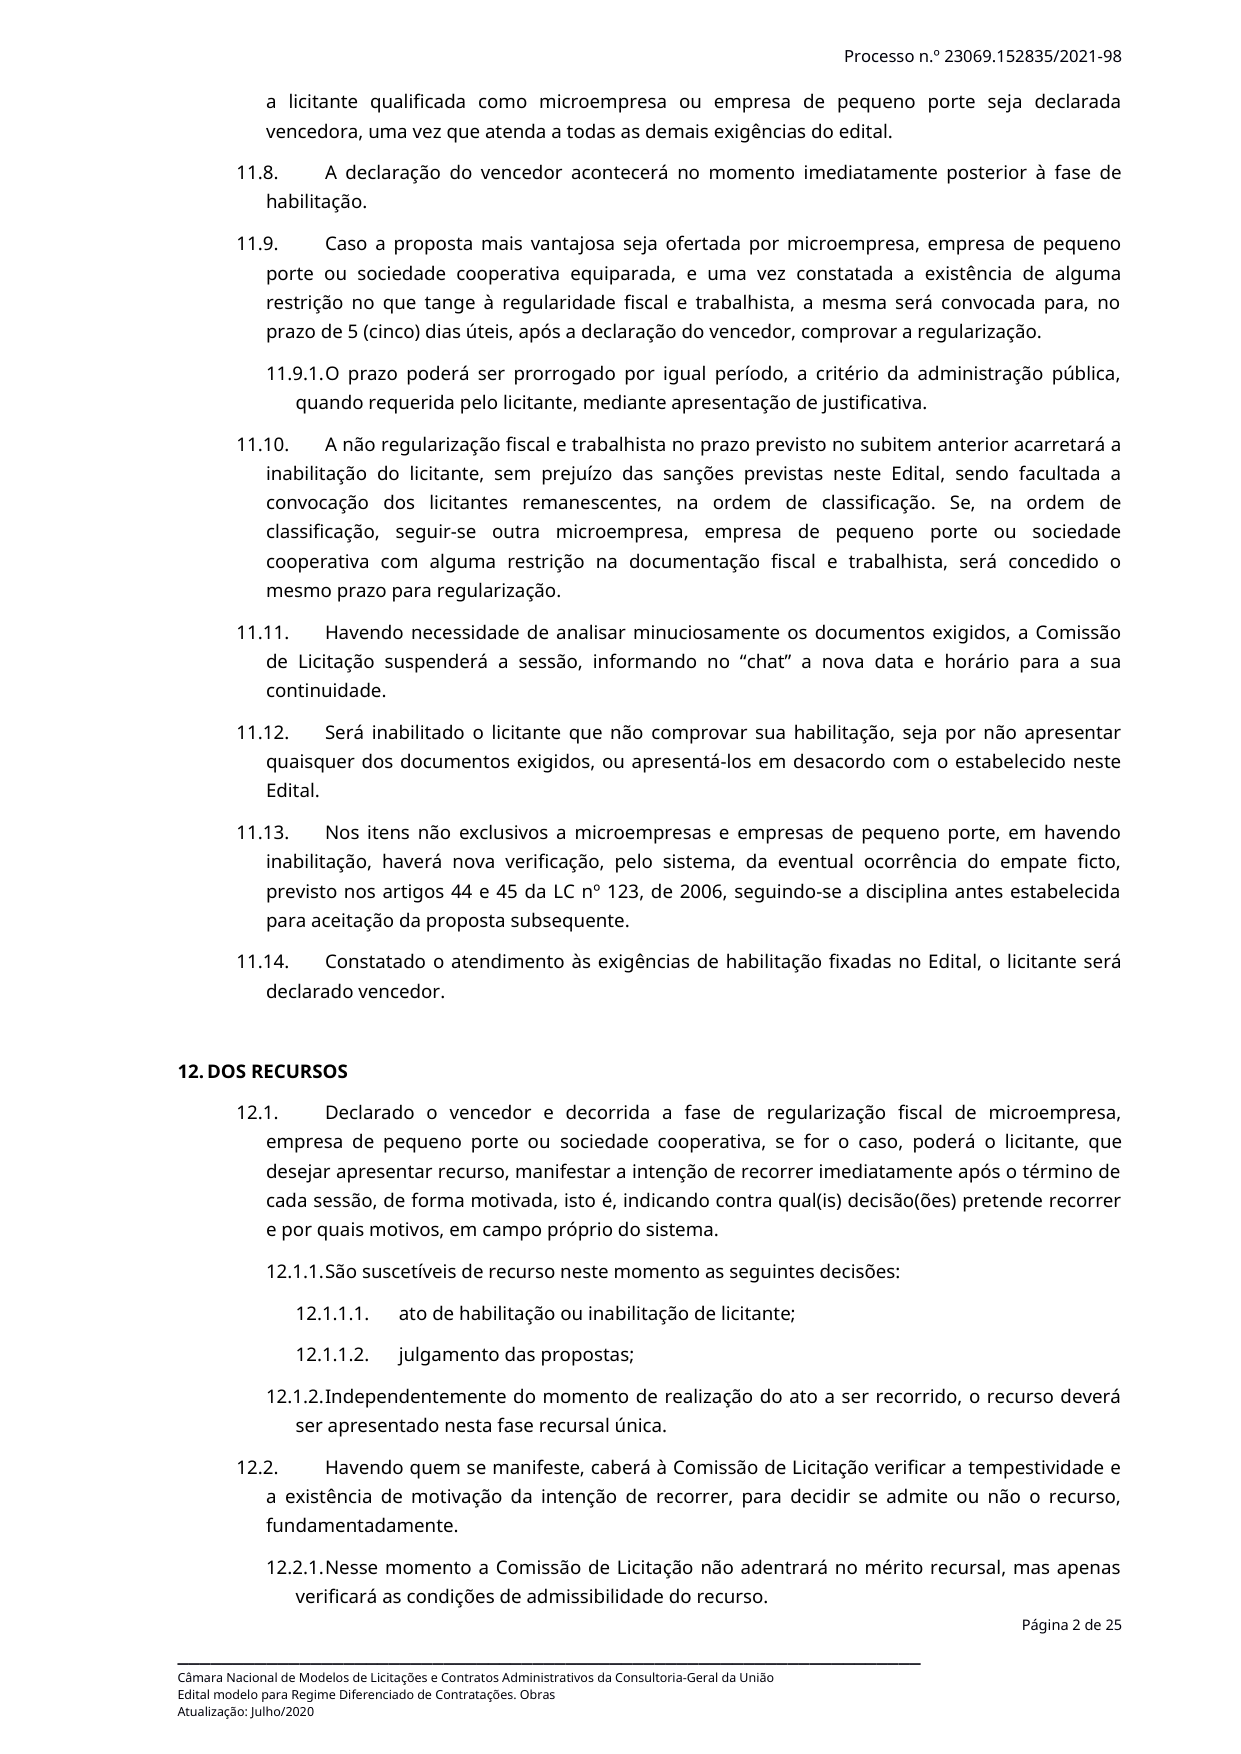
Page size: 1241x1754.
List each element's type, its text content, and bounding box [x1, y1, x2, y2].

list Nesse momento a Comissão de Licitação não adentrará no mérito recursal, mas apenas verificará as condições de admissibilidade do recurso. [266, 1554, 1122, 1609]
list DOS RECURSOS [177, 1058, 1122, 1083]
list Declarado o vencedor e decorrida a fase de regularização fiscal de microempresa, empresa de pequeno porte ou sociedade cooperativa, se for o caso, poderá o licitante, que desejar apresentar recurso, manifestar a intenção de recorrer imediatamente após o término de cada sessão, de forma motivada, isto é, indicando contra qual(is) decisão(ões) pretende recorrer e por quais motivos, em campo próprio do sistema. [236, 1099, 1122, 1242]
list Constatado o atendimento às exigências de habilitação fixadas no Edital, o licitante será declarado vencedor. [236, 949, 1122, 1004]
list Havendo necessidade de analisar minuciosamente os documentos exigidos, a Comissão de Licitação suspenderá a sessão, informando no “chat” a nova data e horário para a sua continuidade. [236, 619, 1122, 703]
list ato de habilitação ou inabilitação de licitante; [295, 1300, 1122, 1326]
list Independentemente do momento de realização do ato a ser recorrido, o recurso deverá ser apresentado nesta fase recursal única. [266, 1383, 1122, 1438]
list O prazo poderá ser prorrogado por igual período, a critério da administração pública, quando requerida pelo licitante, mediante apresentação de justificativa. [266, 360, 1122, 415]
list A não regularização fiscal e trabalhista no prazo previsto no subitem anterior acarretará a inabilitação do licitante, sem prejuízo das sanções previstas neste Edital, sendo facultada a convocação dos licitantes remanescentes, na ordem de classificação. Se, na ordem de classificação, seguir-se outra microempresa, empresa de pequeno porte ou sociedade cooperativa com alguma restrição na documentação fiscal e trabalhista, será concedido o mesmo prazo para regularização. [236, 431, 1122, 603]
list São suscetíveis de recurso neste momento as seguintes decisões: [266, 1258, 1122, 1284]
list julgamento das propostas; [295, 1342, 1122, 1367]
list Caso a proposta mais vantajosa seja ofertada por microempresa, empresa de pequeno porte ou sociedade cooperativa equiparada, e uma vez constatada a existência de alguma restrição no que tange à regularidade fiscal e trabalhista, a mesma será convocada para, no prazo de 5 (cinco) dias úteis, após a declaração do vencedor, comprovar a regularização. [236, 231, 1122, 344]
list Havendo quem se manifeste, caberá à Comissão de Licitação verificar a tempestividade e a existência de motivação da intenção de recorrer, para decidir se admite ou não o recurso, fundamentadamente. [236, 1454, 1122, 1538]
list A declaração do vencedor acontecerá no momento imediatamente posterior à fase de habilitação. [236, 159, 1122, 214]
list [236, 89, 1122, 143]
list Será inabilitado o licitante que não comprovar sua habilitação, seja por não apresentar quaisquer dos documentos exigidos, ou apresentá-los em desacordo com o estabelecido neste Edital. [236, 719, 1122, 803]
list Nos itens não exclusivos a microempresas e empresas de pequeno porte, em havendo inabilitação, haverá nova verificação, pelo sistema, da eventual ocorrência do empate ficto, previsto nos artigos 44 e 45 da LC nº 123, de 2006, seguindo-se a disciplina antes estabelecida para aceitação da proposta subsequente. [236, 819, 1122, 933]
